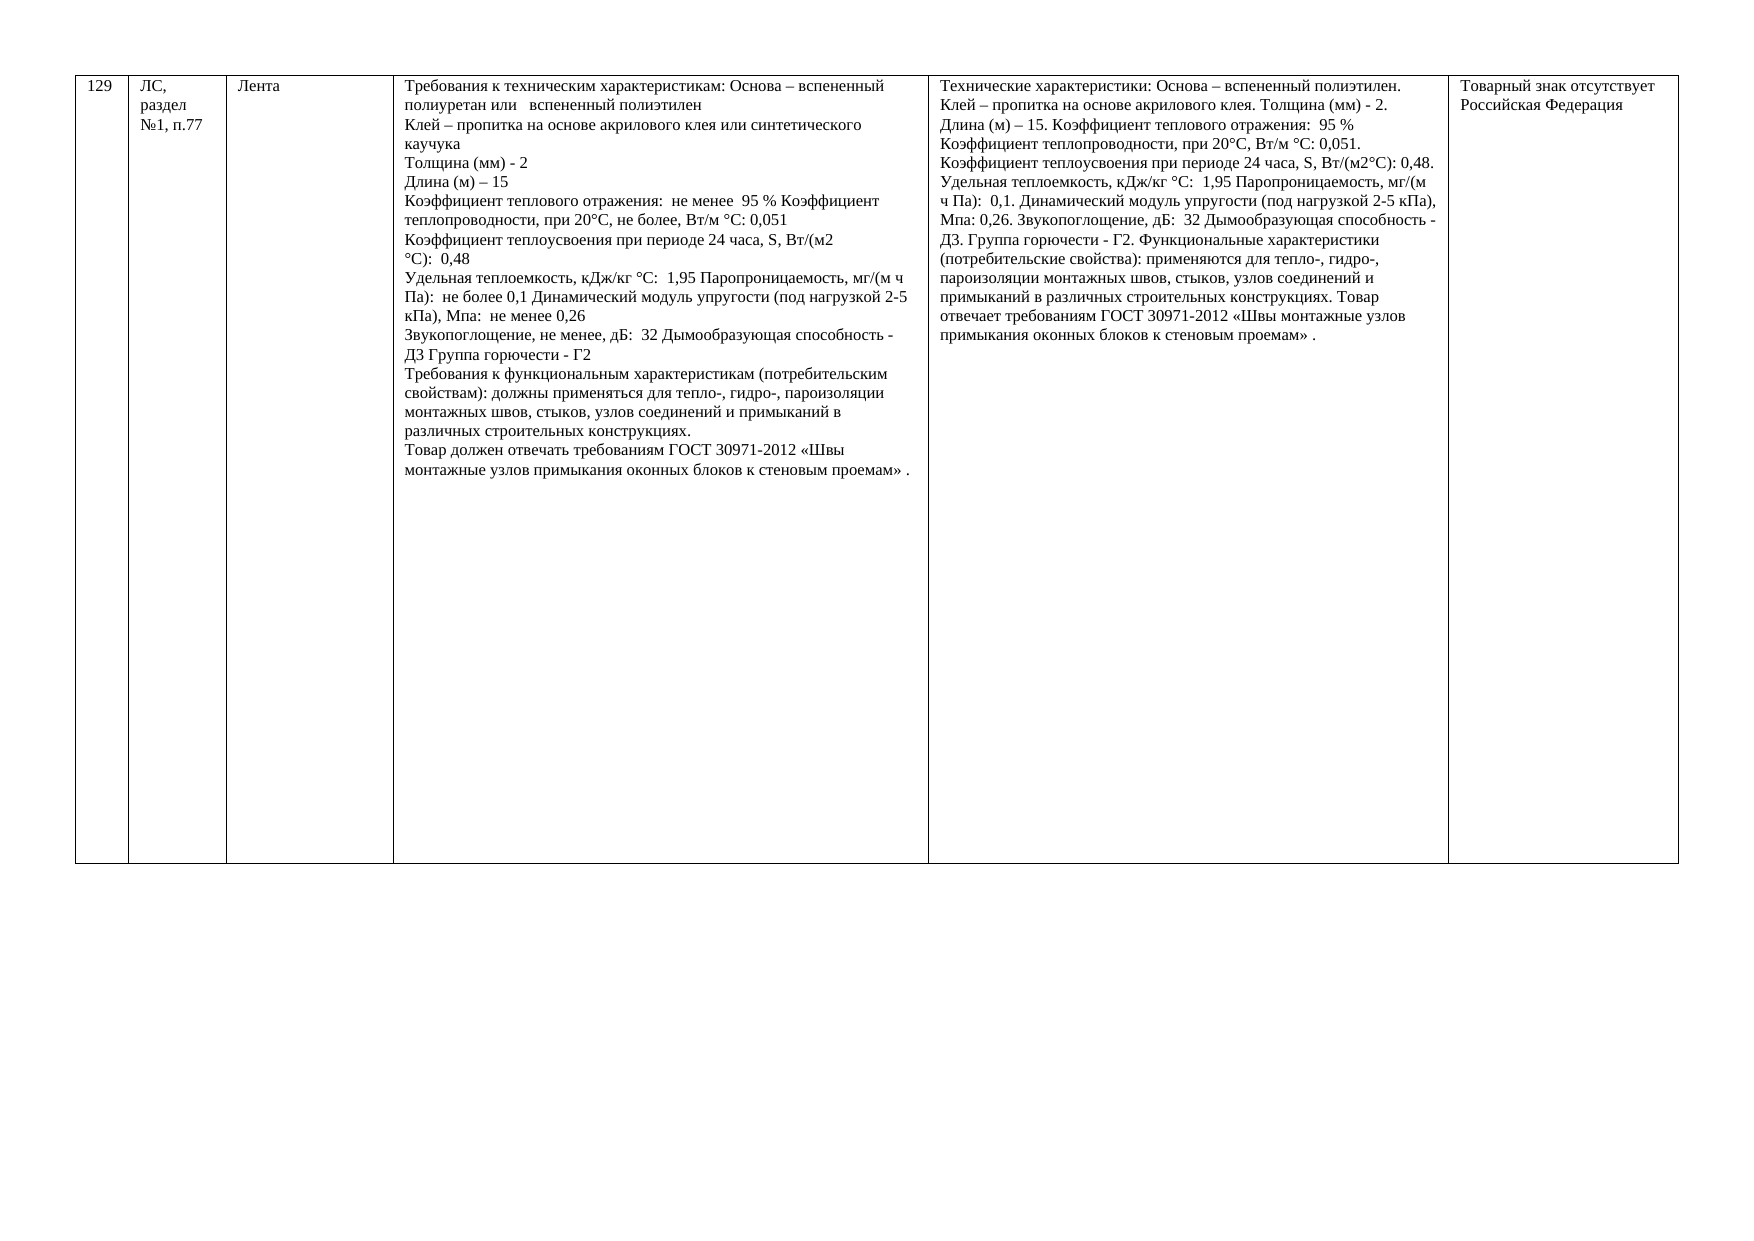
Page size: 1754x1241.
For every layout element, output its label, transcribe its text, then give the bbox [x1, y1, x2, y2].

table_cell 129 [76, 76, 128, 862]
table_cell Требования к техническим характеристикам: Основа – вспененный полиуретан или вспененный полиэтилен Клей – пропитка на основе акрилового клея или синтетического каучука Толщина (мм) - 2 Длина (м) – 15 Коэффициент теплового отражения: не менее 95 % Коэффициент теплопроводности, при 20°С, не более, Вт/м °С: 0,051 Коэффициент теплоусвоения при периоде 24 часа, S, Вт/(м2 °С): 0,48 Удельная теплоемкость, кДж/кг °С: 1,95 Паропроницаемость, мг/(м ч Па): не более 0,1 Динамический модуль упругости (под нагрузкой 2-5 кПа), Мпа: не менее 0,26 Звукопоглощение, не менее, дБ: 32 Дымообразующая способность - Д3 Группа горючести - Г2 Требования к функциональным характеристикам (потребительским свойствам): должны применяться для тепло-, гидро-, пароизоляции монтажных швов, стыков, узлов соединений и примыканий в различных строительных конструкциях. Товар должен отвечать требованиям ГОСТ 30971-2012 «Швы монтажные узлов примыкания оконных блоков к стеновым проемам» . [394, 76, 928, 862]
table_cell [1449, 76, 1678, 862]
table_cell Лента [227, 76, 393, 862]
table_cell ЛС, раздел №1, п.77 [129, 76, 226, 862]
table_cell Технические характеристики: Основа – вспененный полиэтилен. Клей – пропитка на основе акрилового клея. Толщина (мм) - 2. Длина (м) – 15. Коэффициент теплового отражения: 95 % Коэффициент теплопроводности, при 20°С, Вт/м °С: 0,051. Коэффициент теплоусвоения при периоде 24 часа, S, Вт/(м2°С): 0,48. Удельная теплоемкость, кДж/кг °С: 1,95 Паропроницаемость, мг/(м ч Па): 0,1. Динамический модуль упругости (под нагрузкой 2-5 кПа), Мпа: 0,26. Звукопоглощение, дБ: 32 Дымообразующая способность - Д3. Группа горючести - Г2. Функциональные характеристики (потребительские свойства): применяются для тепло-, гидро-, пароизоляции монтажных швов, стыков, узлов соединений и примыканий в различных строительных конструкциях. Товар отвечает требованиям ГОСТ 30971-2012 «Швы монтажные узлов примыкания оконных блоков к стеновым проемам» . [929, 76, 1448, 862]
